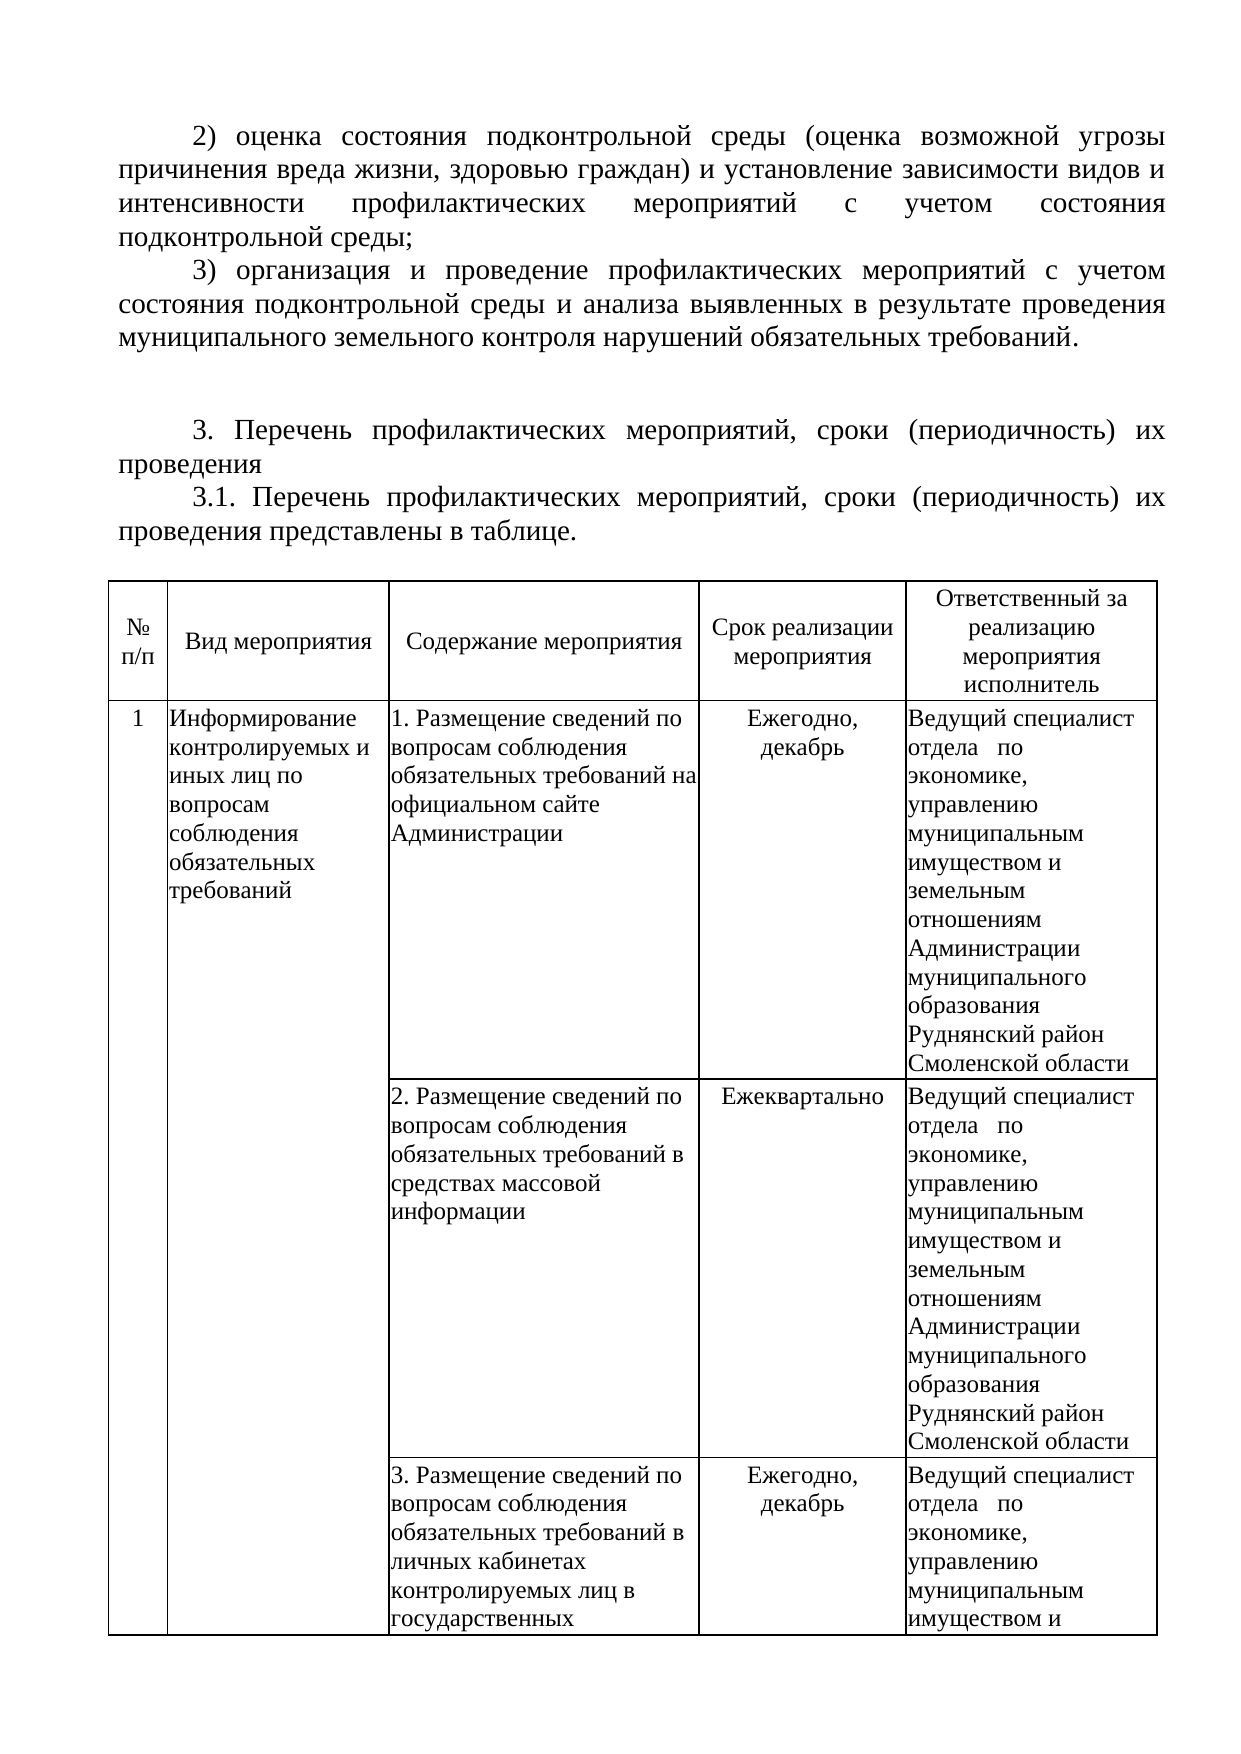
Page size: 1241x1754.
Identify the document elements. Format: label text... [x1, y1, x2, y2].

text 3. Перечень профилактических мероприятий, сроки (периодичность) их проведения [118, 412, 1167, 479]
table_header Вид мероприятия [168, 582, 388, 700]
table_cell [390, 1458, 698, 1634]
table_header Содержание мероприятия [390, 582, 698, 700]
table_header Срок реализации мероприятия [700, 582, 905, 700]
table_header № п/п [109, 582, 167, 700]
text 2) оценка состояния подконтрольной среды (оценка возможной угрозы причинения вреда жизни, здоровью граждан) и установление зависимости видов и интенсивности профилактических мероприятий с учетом состояния подконтрольной среды; [118, 118, 1167, 252]
table_cell 1 [109, 701, 167, 1634]
table_cell 1. Размещение сведений по вопросам соблюдения обязательных требований на официальном сайте Администрации [390, 701, 698, 1078]
table_cell Ежегодно, декабрь [700, 701, 905, 1078]
table_header Ответственный за реализацию мероприятия исполнитель [907, 582, 1156, 700]
table_cell Ежеквартально [700, 1080, 905, 1457]
text 3) организация и проведение профилактических мероприятий с учетом состояния подконтрольной среды и анализа выявленных в результате проведения муниципального земельного контроля нарушений обязательных требований. [118, 252, 1167, 353]
text 3.1. Перечень профилактических мероприятий, сроки (периодичность) их проведения представлены в таблице. [118, 479, 1167, 547]
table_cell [907, 1458, 1156, 1634]
table_cell Информирование контролируемых и иных лиц по вопросам соблюдения обязательных требований [168, 701, 388, 1634]
table_cell 2. Размещение сведений по вопросам соблюдения обязательных требований в средствах массовой информации [390, 1080, 698, 1457]
table_cell Ежегодно, декабрь [700, 1458, 905, 1634]
